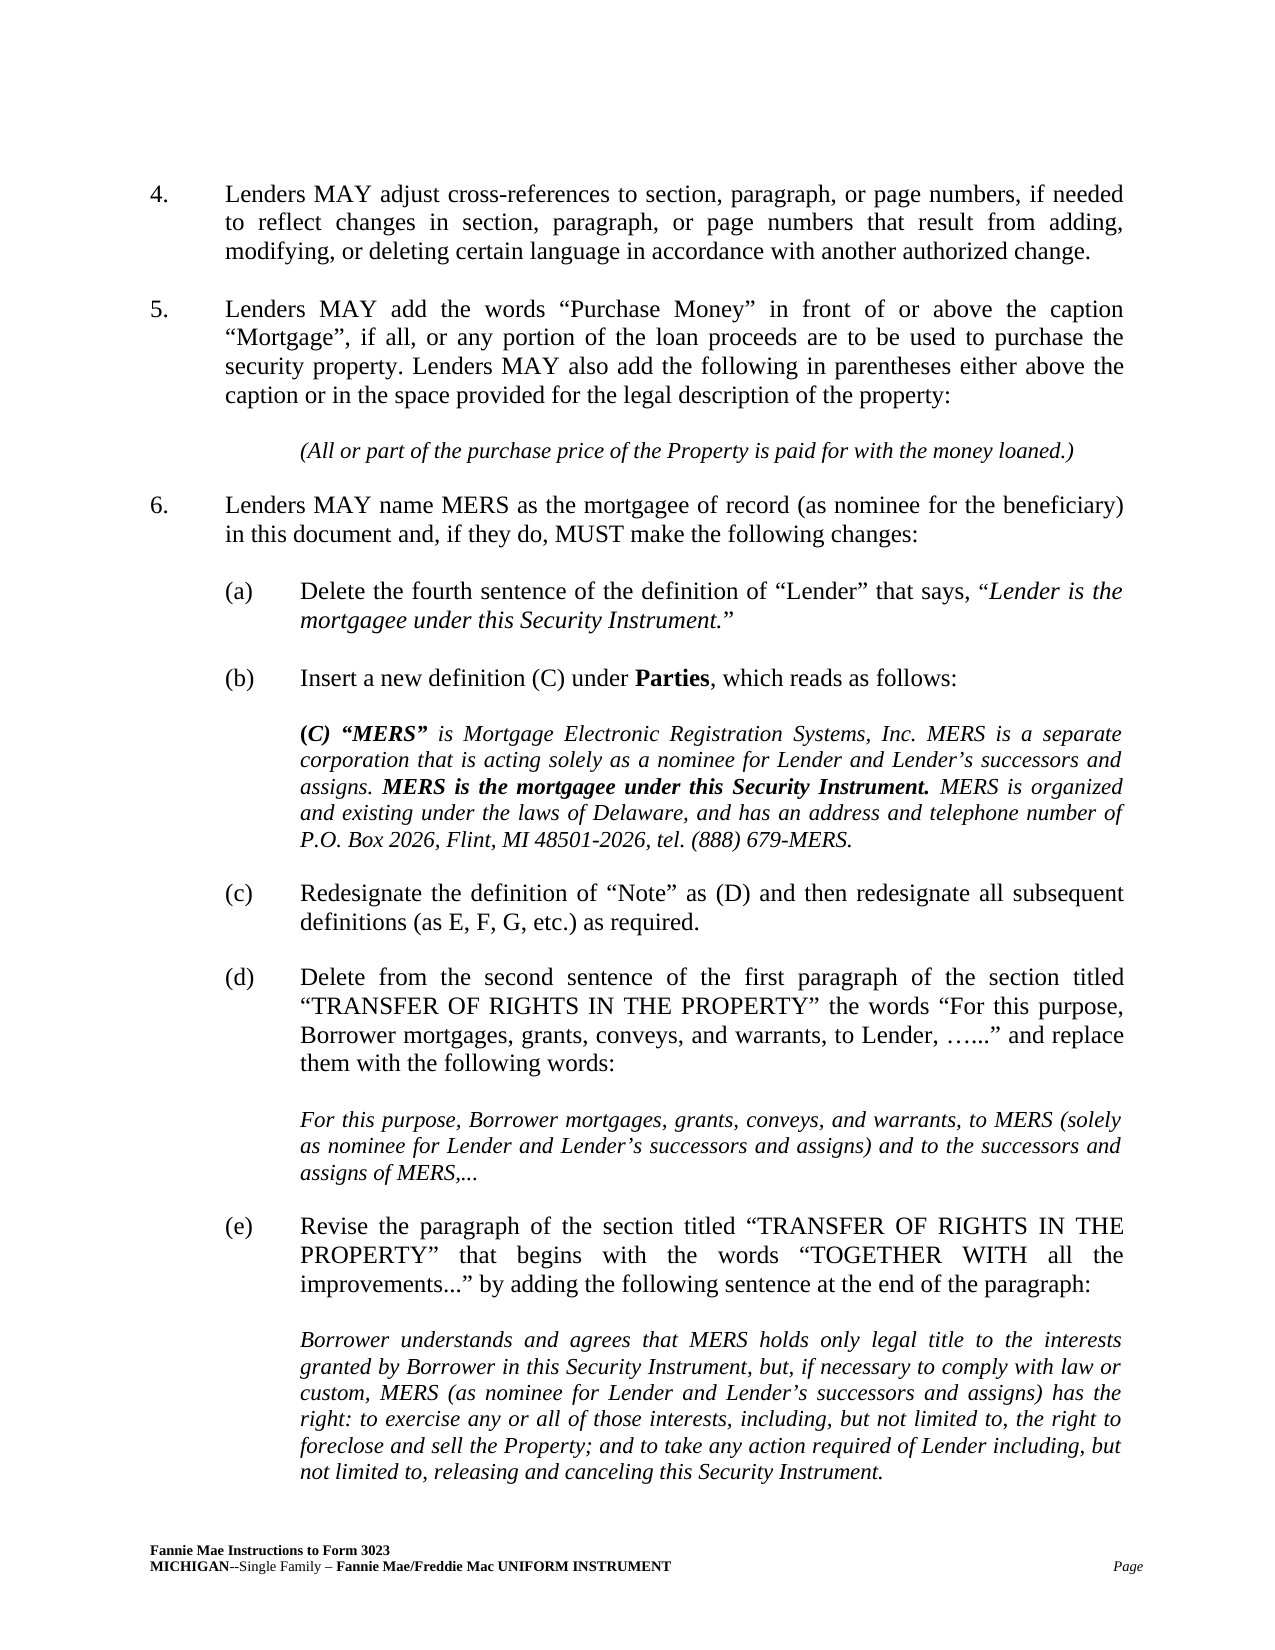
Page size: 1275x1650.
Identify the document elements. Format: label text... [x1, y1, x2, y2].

text For this purpose, Borrower mortgages, grants, conveys, and warrants, to MERS (solely as nominee for Lender and Lender’s successors and assigns) and to the successors and assigns of MERS,... [300, 1106, 1125, 1185]
text 5. Lenders add the words “Purchase Money” in front of or above the caption “Mortgage”, if all, or any portion of the loan proceeds are to be used to purchase the security property. Lenders also add the following in parentheses either above the caption or in the space provided for the legal description of the property: [150, 294, 1125, 409]
text (c) Redesignate the definition of “Note” as (D) and then redesignate all subsequent definitions (as E, F, G, etc.) as required. [225, 878, 1125, 936]
text (b) Insert a new definition (C) under Parties, which reads as follows: [150, 663, 1125, 691]
text 4. Lenders adjust cross-references to section, paragraph, or page numbers, if needed to reflect changes in section, paragraph, or page numbers that result from adding, modifying, or deleting certain language in accordance with another authorized change. [150, 179, 1125, 265]
text (a) Delete the fourth sentence of the definition of “Lender” that says, “Lender is the mortgagee under this Security Instrument.” [225, 576, 1125, 634]
text (C) “MERS” is Mortgage Electronic Registration Systems, Inc. MERS is a separate corporation that is acting solely as a nominee for Lender and Lender’s successors and assigns. MERS is the mortgagee under this Security Instrument. MERS is organized and existing under the laws of Delaware, and has an address and telephone number of P.O. Box 2026, Flint, MI 48501-2026, tel. (888) 679-MERS. [300, 720, 1125, 852]
text (d) Delete from the second sentence of the first paragraph of the section titled “TRANSFER OF RIGHTS IN THE PROPERTY” the words “For this purpose, Borrower mortgages, grants, conveys, and warrants, to Lender, …...” and replace them with the following words: [225, 962, 1125, 1077]
text (e) Revise the paragraph of the section titled “TRANSFER OF RIGHTS IN THE PROPERTY” that begins with the words “TOGETHER WITH all the improvements...” by adding the following sentence at the end of the paragraph: [225, 1211, 1125, 1298]
text (All or part of the purchase price of the Property is paid for with the money loaned.) [225, 437, 1125, 464]
text 6. Lenders name MERS as the mortgagee of record (as nominee for the beneficiary) in this document and, if they do, MUST make the following changes: [150, 490, 1125, 548]
text Borrower understands and agrees that MERS holds only legal title to the interests granted by Borrower in this Security Instrument, but, if necessary to comply with law or custom, MERS (as nominee for Lender and Lender’s successors and assigns) has the right: to exercise any or all of those interests, including, but not limited to, the right to foreclose and sell the Property; and to take any action required of Lender including, but not limited to, releasing and canceling this Security Instrument. [300, 1326, 1125, 1484]
